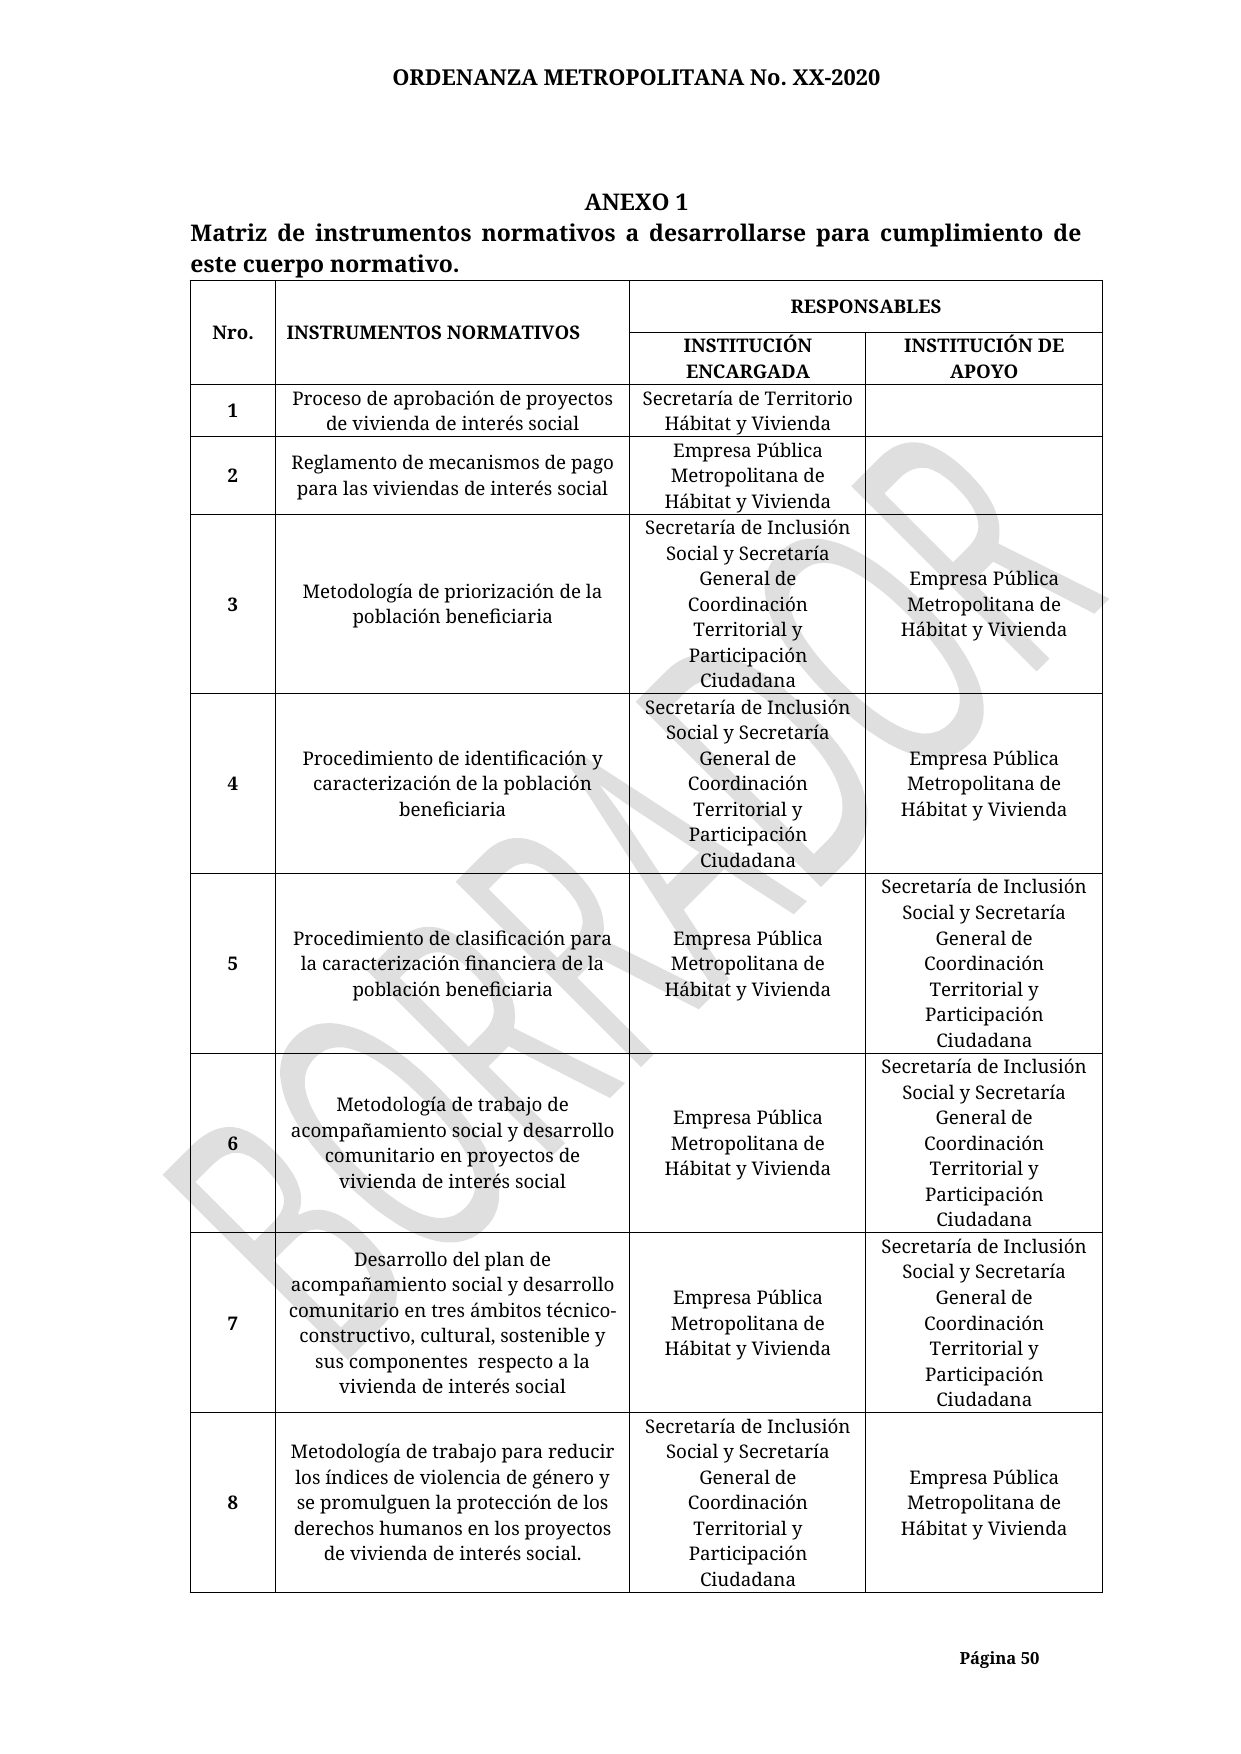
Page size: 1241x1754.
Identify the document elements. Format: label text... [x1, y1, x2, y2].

table_cell INSTITUCIÓN ENCARGADA [630, 333, 865, 384]
table_cell Secretaría de Inclusión Social y Secretaría General de Coordinación Territorial y Participación Ciudadana [866, 1233, 1102, 1412]
table_cell 4 [191, 694, 275, 873]
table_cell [866, 1413, 1102, 1592]
table_cell Reglamento de mecanismos de pago para las viviendas de interés social [276, 437, 629, 513]
table_header RESPONSABLES [630, 281, 1102, 332]
table_header Nro. [191, 281, 275, 384]
table_cell 2 [191, 437, 275, 513]
table_cell Metodología de priorización de la población beneficiaria [276, 515, 629, 693]
table_cell Empresa Pública Metropolitana de Hábitat y Vivienda [866, 694, 1102, 873]
table_cell Secretaría de Territorio Hábitat y Vivienda [630, 385, 865, 436]
table_cell INSTITUCIÓN DE APOYO [866, 333, 1102, 384]
table_cell Empresa Pública Metropolitana de Hábitat y Vivienda [630, 1054, 865, 1232]
table_cell Proceso de aprobación de proyectos de vivienda de interés social [276, 385, 629, 436]
table_cell Desarrollo del plan de acompañamiento social y desarrollo comunitario en tres ámbitos técnico-constructivo, cultural, sostenible y sus componentes respecto a la vivienda de interés social [276, 1233, 629, 1412]
table_cell 5 [191, 874, 275, 1052]
text ANEXO 1 [190, 186, 1082, 217]
table_cell Empresa Pública Metropolitana de Hábitat y Vivienda [630, 1233, 865, 1412]
table_cell Procedimiento de clasificación para la caracterización financiera de la población beneficiaria [276, 874, 629, 1052]
text Matriz de instrumentos normativos a desarrollarse para cumplimiento de este cuerpo normativo. [190, 217, 1082, 279]
table_cell Secretaría de Inclusión Social y Secretaría General de Coordinación Territorial y Participación Ciudadana [866, 1054, 1102, 1232]
table_cell 6 [191, 1054, 275, 1232]
table_cell Metodología de trabajo de acompañamiento social y desarrollo comunitario en proyectos de vivienda de interés social [276, 1054, 629, 1232]
table_cell [866, 437, 1102, 513]
table_cell Procedimiento de identificación y caracterización de la población beneficiaria [276, 694, 629, 873]
table_cell Empresa Pública Metropolitana de Hábitat y Vivienda [630, 437, 865, 513]
table_cell Secretaría de Inclusión Social y Secretaría General de Coordinación Territorial y Participación Ciudadana [866, 874, 1102, 1052]
table_cell Empresa Pública Metropolitana de Hábitat y Vivienda [630, 874, 865, 1052]
table_header INSTRUMENTOS NORMATIVOS [276, 281, 629, 384]
table_cell Secretaría de Inclusión Social y Secretaría General de Coordinación Territorial y Participación Ciudadana [630, 515, 865, 693]
table_cell 1 [191, 385, 275, 436]
table_cell Metodología de trabajo para reducir los índices de violencia de género y se promulguen la protección de los derechos humanos en los proyectos de vivienda de interés social. [276, 1413, 629, 1592]
table_cell 7 [191, 1233, 275, 1412]
table_cell Secretaría de Inclusión Social y Secretaría General de Coordinación Territorial y Participación Ciudadana [630, 694, 865, 873]
table_cell Empresa Pública Metropolitana de Hábitat y Vivienda [866, 515, 1102, 693]
table_cell 8 [191, 1413, 275, 1592]
table_cell [866, 385, 1102, 436]
table_cell 3 [191, 515, 275, 693]
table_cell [630, 1413, 865, 1592]
